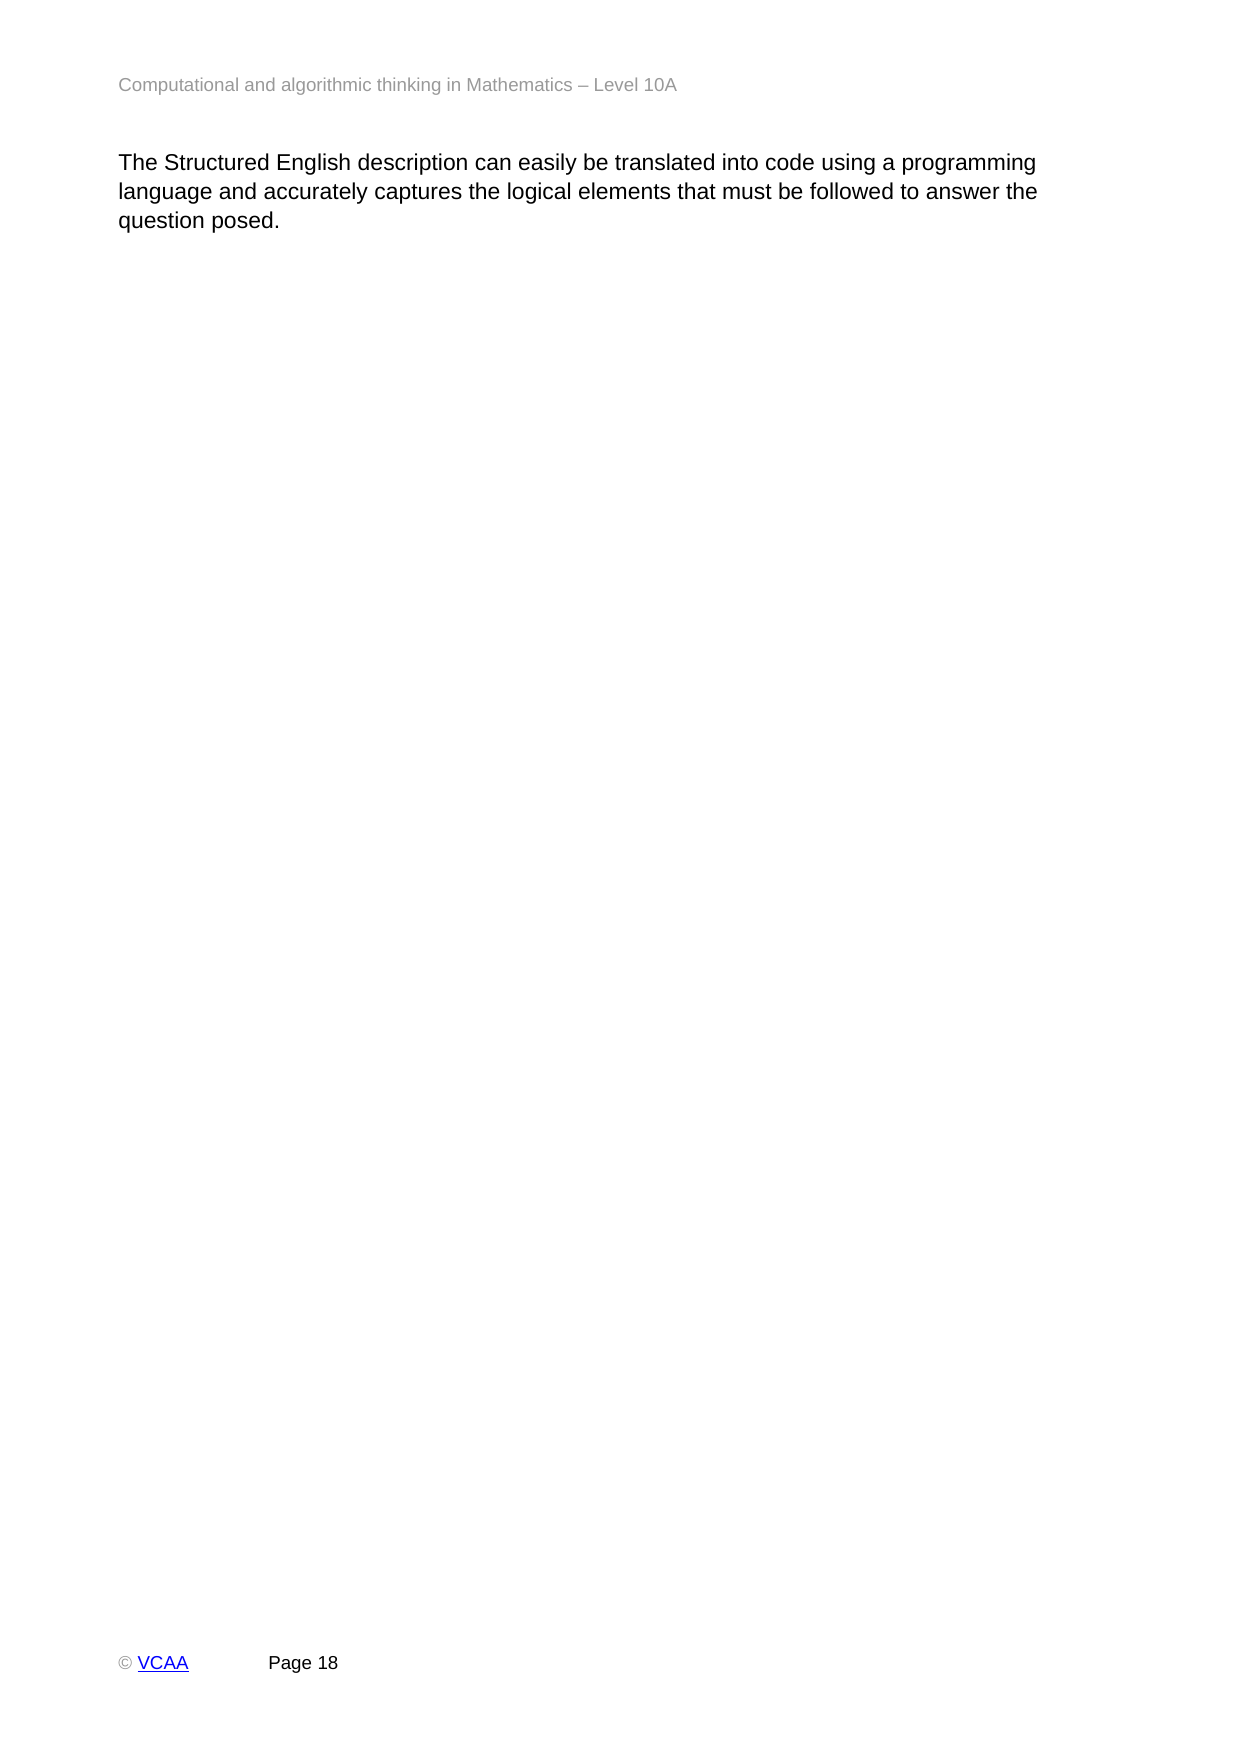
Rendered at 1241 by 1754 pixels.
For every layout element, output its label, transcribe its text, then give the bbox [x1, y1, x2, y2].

text The Structured English description can easily be translated into code using a programming language and accurately captures the logical elements that must be followed to answer the question posed. [118, 147, 1122, 234]
